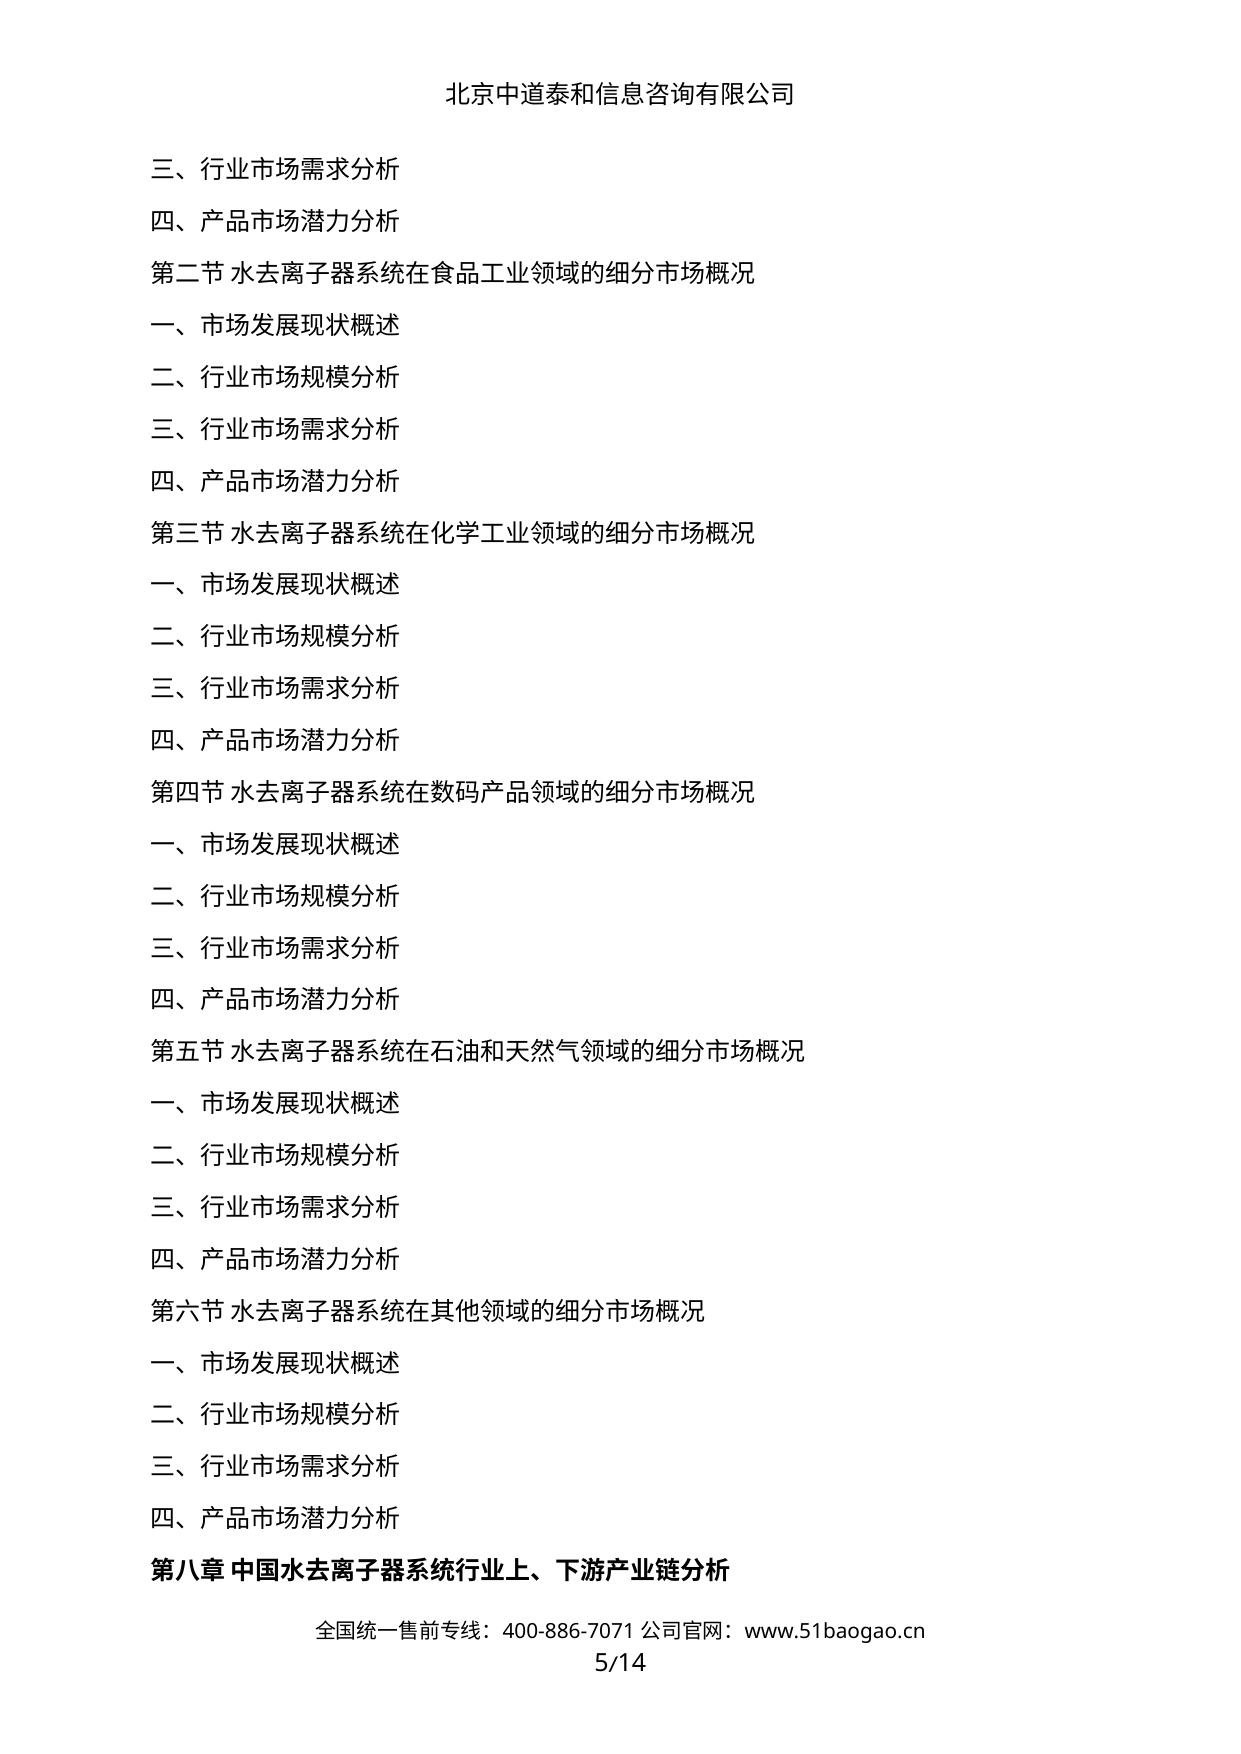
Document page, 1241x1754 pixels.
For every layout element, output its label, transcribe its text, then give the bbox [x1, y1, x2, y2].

text 一、市场发展现状概述 [150, 565, 1090, 601]
text 一、市场发展现状概述 [150, 1343, 1090, 1379]
text 第六节 水去离子器系统在其他领域的细分市场概况 [150, 1291, 1090, 1327]
text 四、产品市场潜力分析 [150, 461, 1090, 497]
text 第二节 水去离子器系统在食品工业领域的细分市场概况 [150, 254, 1090, 290]
text 一、市场发展现状概述 [150, 1084, 1090, 1120]
text 第三节 水去离子器系统在化学工业领域的细分市场概况 [150, 513, 1090, 549]
text 二、行业市场规模分析 [150, 876, 1090, 912]
text 四、产品市场潜力分析 [150, 1239, 1090, 1276]
text 四、产品市场潜力分析 [150, 980, 1090, 1016]
text 三、行业市场需求分析 [150, 928, 1090, 964]
text 三、行业市场需求分析 [150, 1447, 1090, 1483]
text 三、行业市场需求分析 [150, 409, 1090, 446]
text 三、行业市场需求分析 [150, 1187, 1090, 1224]
text 第五节 水去离子器系统在石油和天然气领域的细分市场概况 [150, 1032, 1090, 1068]
text 四、产品市场潜力分析 [150, 721, 1090, 757]
text 一、市场发展现状概述 [150, 306, 1090, 342]
text 四、产品市场潜力分析 [150, 1499, 1090, 1535]
text 三、行业市场需求分析 [150, 669, 1090, 705]
text 二、行业市场规模分析 [150, 357, 1090, 394]
text 二、行业市场规模分析 [150, 1395, 1090, 1431]
text 第八章 中国水去离子器系统行业上、下游产业链分析 [150, 1551, 1090, 1587]
text 三、行业市场需求分析 [150, 150, 1090, 186]
text 二、行业市场规模分析 [150, 617, 1090, 653]
text 四、产品市场潜力分析 [150, 202, 1090, 238]
text 一、市场发展现状概述 [150, 824, 1090, 861]
text 第四节 水去离子器系统在数码产品领域的细分市场概况 [150, 772, 1090, 809]
text 二、行业市场规模分析 [150, 1136, 1090, 1172]
